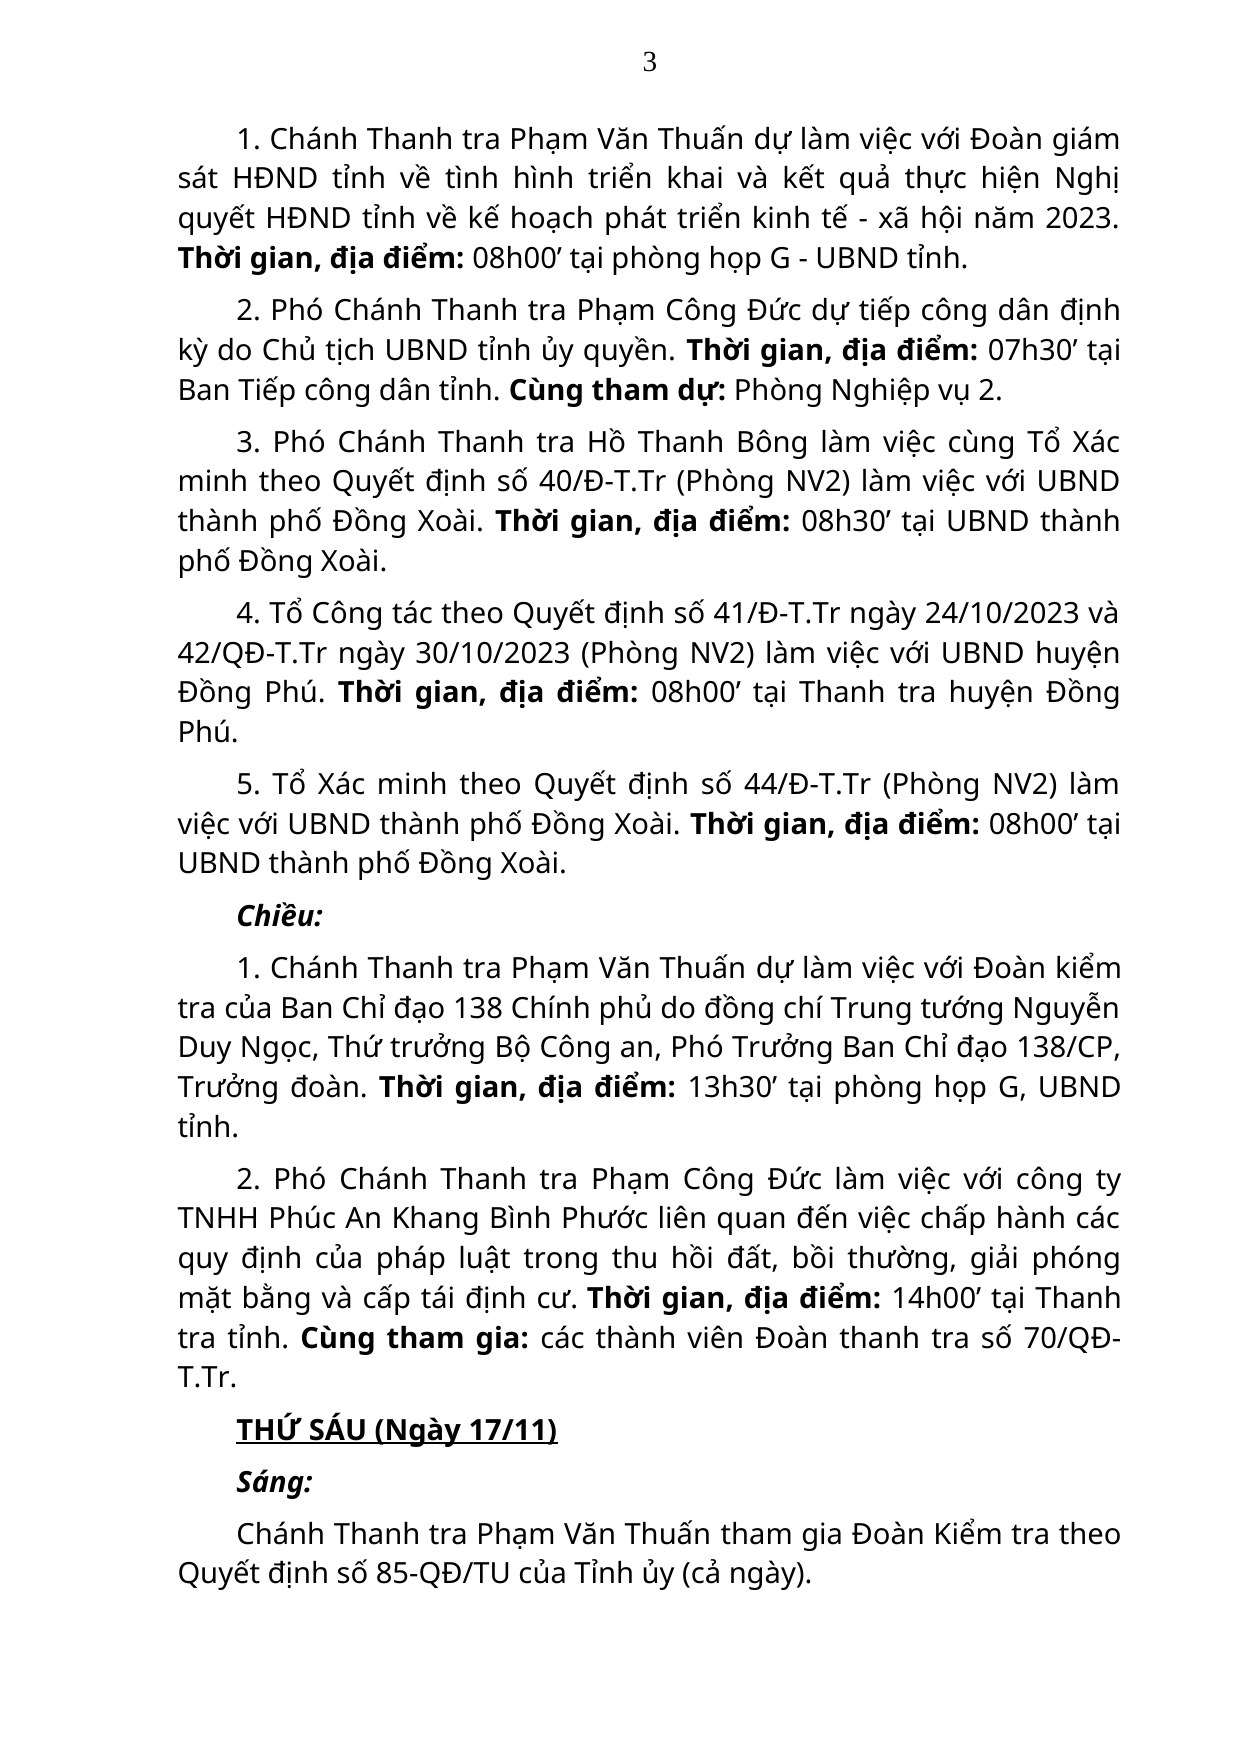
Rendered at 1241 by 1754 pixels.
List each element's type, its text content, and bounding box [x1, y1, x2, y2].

text THỨ SÁU (Ngày 17/11) [177, 1409, 1122, 1448]
text 1. Chánh Thanh tra Phạm Văn Thuấn dự làm việc với Đoàn giám sát HĐND tỉnh về tình hình triển khai và kết quả thực hiện Nghị quyết HĐND tỉnh về kế hoạch phát triển kinh tế - xã hội năm 2023. Thời gian, địa điểm: 08h00’ tại phòng họp G - UBND tỉnh. [177, 118, 1121, 277]
text 5. Tổ Xác minh theo Quyết định số 44/Đ-T.Tr (Phòng NV2) làm việc với UBND thành phố Đồng Xoài. Thời gian, địa điểm: 08h00’ tại UBND thành phố Đồng Xoài. [177, 763, 1121, 882]
text Chiều: [177, 895, 1121, 935]
text 1. Chánh Thanh tra Phạm Văn Thuấn dự làm việc với Đoàn kiểm tra của Ban Chỉ đạo 138 Chính phủ do đồng chí Trung tướng Nguyễn Duy Ngọc, Thứ trưởng Bộ Công an, Phó Trưởng Ban Chỉ đạo 138/CP, Trưởng đoàn. Thời gian, địa điểm: 13h30’ tại phòng họp G, UBND tỉnh. [177, 947, 1122, 1146]
text 2. Phó Chánh Thanh tra Phạm Công Đức dự tiếp công dân định kỳ do Chủ tịch UBND tỉnh ủy quyền. Thời gian, địa điểm: 07h30’ tại Ban Tiếp công dân tỉnh. Cùng tham dự: Phòng Nghiệp vụ 2. [177, 289, 1121, 408]
text 3. Phó Chánh Thanh tra Hồ Thanh Bông làm việc cùng Tổ Xác minh theo Quyết định số 40/Đ-T.Tr (Phòng NV2) làm việc với UBND thành phố Đồng Xoài. Thời gian, địa điểm: 08h30’ tại UBND thành phố Đồng Xoài. [177, 421, 1121, 580]
text Chánh Thanh tra Phạm Văn Thuấn tham gia Đoàn Kiểm tra theo Quyết định số 85-QĐ/TU của Tỉnh ủy (cả ngày). [177, 1513, 1122, 1592]
text 2. Phó Chánh Thanh tra Phạm Công Đức làm việc với công ty TNHH Phúc An Khang Bình Phước liên quan đến việc chấp hành các quy định của pháp luật trong thu hồi đất, bồi thường, giải phóng mặt bằng và cấp tái định cư. Thời gian, địa điểm: 14h00’ tại Thanh tra tỉnh. Cùng tham gia: các thành viên Đoàn thanh tra số 70/QĐ-T.Tr. [177, 1158, 1122, 1396]
text 4. Tổ Công tác theo Quyết định số 41/Đ-T.Tr ngày 24/10/2023 và 42/QĐ-T.Tr ngày 30/10/2023 (Phòng NV2) làm việc với UBND huyện Đồng Phú. Thời gian, địa điểm: 08h00’ tại Thanh tra huyện Đồng Phú. [177, 592, 1121, 751]
text Sáng: [177, 1461, 1122, 1501]
